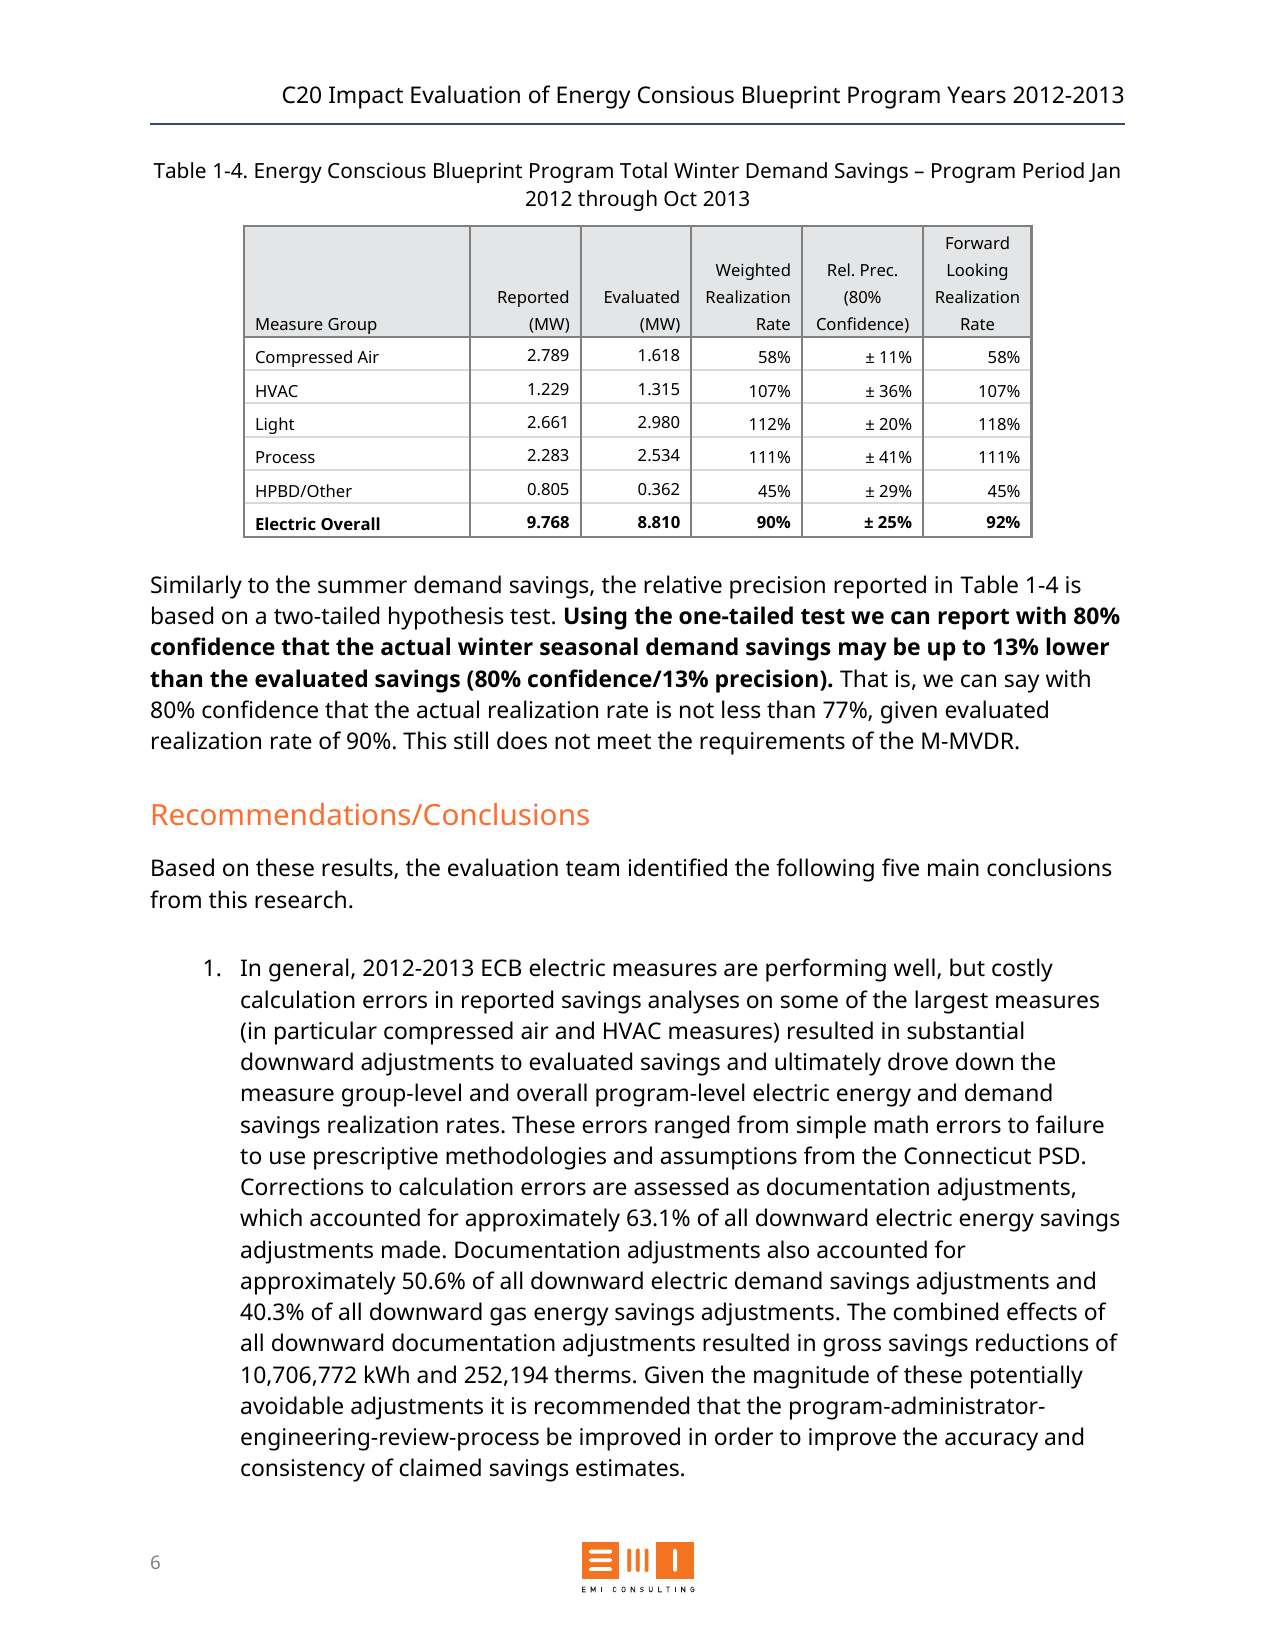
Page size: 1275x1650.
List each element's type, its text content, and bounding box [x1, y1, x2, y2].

table_cell 118% [924, 404, 1030, 436]
table_cell 1.315 [582, 371, 690, 402]
table_cell 107% [924, 371, 1030, 402]
table_cell ± 20% [803, 404, 922, 436]
text Similarly to the summer demand savings, the relative precision reported in Table 1-4 is based on a two-tailed hypothesis test. Using the one-tailed test we can report with 80% confidence that the actual winter seasonal demand savings may be up to 13% lower than the evaluated savings (80% confidence/13% precision). That is, we can say with 80% confidence that the actual realization rate is not less than 77%, given evaluated realization rate of 90%. This still does not meet the requirements of the M-MVDR. [150, 569, 1125, 756]
table_cell Light [245, 404, 469, 436]
table_header Rel. Prec. (80% Confidence) [803, 227, 922, 336]
table_cell HVAC [245, 371, 469, 402]
table_header Measure Group [245, 227, 469, 336]
table_cell ± 25% [803, 504, 922, 536]
table_cell 0.805 [471, 471, 580, 502]
table_cell 2.283 [471, 438, 580, 469]
table_cell 45% [692, 471, 801, 502]
table_cell ± 11% [803, 338, 922, 369]
table_cell 92% [924, 504, 1030, 536]
table_header Evaluated (MW) [582, 227, 690, 336]
table_header Weighted Realization Rate [692, 227, 801, 336]
table_cell 2.789 [471, 338, 580, 369]
table_header Forward Looking Realization Rate [924, 227, 1030, 336]
table_cell 90% [692, 504, 801, 536]
table_cell 45% [924, 471, 1030, 502]
table_cell 1.618 [582, 338, 690, 369]
table_cell ± 36% [803, 371, 922, 402]
table_cell 58% [924, 338, 1030, 369]
table_cell Process [245, 438, 469, 469]
table_cell 111% [924, 438, 1030, 469]
table_cell 107% [692, 371, 801, 402]
table_cell Electric Overall [245, 504, 469, 536]
table_cell 8.810 [582, 504, 690, 536]
table_cell ± 41% [803, 438, 922, 469]
table_cell 9.768 [471, 504, 580, 536]
text Table 1-4. Energy Conscious Blueprint Program Total Winter Demand Savings – Program Period Jan 2012 through Oct 2013 [150, 156, 1125, 213]
table_cell 0.362 [582, 471, 690, 502]
table_cell ± 29% [803, 471, 922, 502]
table_cell 58% [692, 338, 801, 369]
table_cell 111% [692, 438, 801, 469]
table_cell 2.661 [471, 404, 580, 436]
text Based on these results, the evaluation team identified the following five main conclusions from this research. [150, 852, 1125, 915]
list In general, 2012-2013 ECB electric measures are performing well, but costly calculation errors in reported savings analyses on some of the largest measures (in particular compressed air and HVAC measures) resulted in substantial downward adjustments to evaluated savings and ultimately drove down the measure group-level and overall program-level electric energy and demand savings realization rates. These errors ranged from simple math errors to failure to use prescriptive methodologies and assumptions from the Connecticut PSD. Corrections to calculation errors are assessed as documentation adjustments, which accounted for approximately 63.1% of all downward electric energy savings adjustments made. Documentation adjustments also accounted for approximately 50.6% of all downward electric demand savings adjustments and 40.3% of all downward gas energy savings adjustments. The combined effects of all downward documentation adjustments resulted in gross savings reductions of 10,706,772 kWh and 252,194 therms. Given the magnitude of these potentially avoidable adjustments it is recommended that the program-administrator-engineering-review-process be improved in order to improve the accuracy and consistency of claimed savings estimates. [202, 952, 1125, 1483]
table_header Reported (MW) [471, 227, 580, 336]
table_cell 2.534 [582, 438, 690, 469]
table_cell 2.980 [582, 404, 690, 436]
table_cell 112% [692, 404, 801, 436]
subtitle Recommendations/Conclusions [150, 794, 1125, 833]
table_cell Compressed Air [245, 338, 469, 369]
table_cell HPBD/Other [245, 471, 469, 502]
table_cell 1.229 [471, 371, 580, 402]
